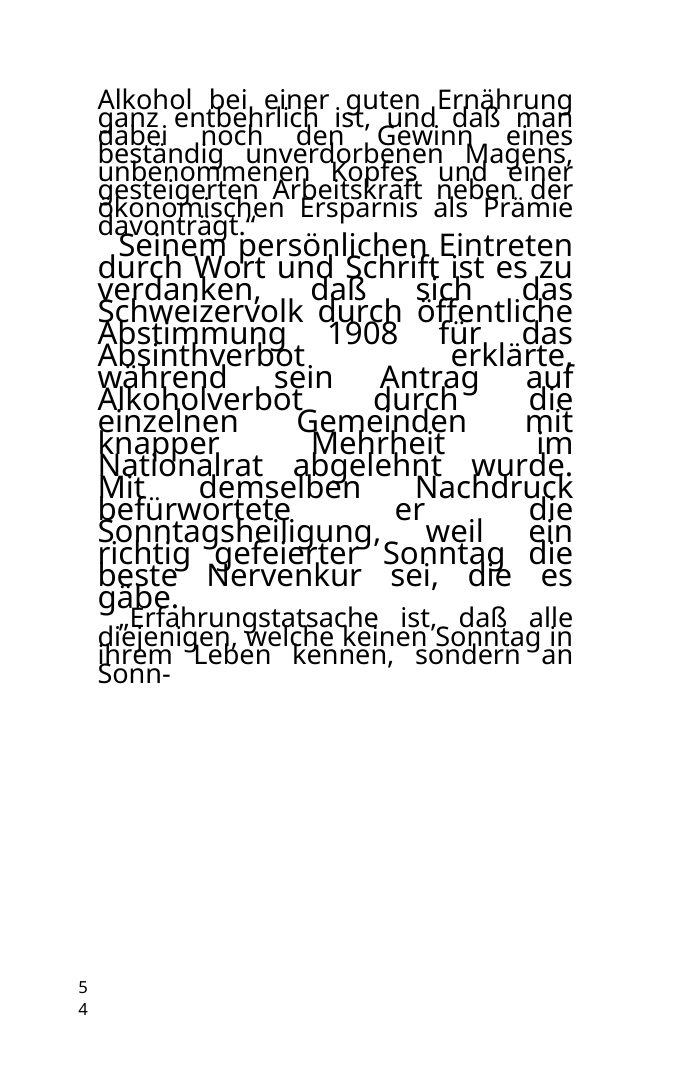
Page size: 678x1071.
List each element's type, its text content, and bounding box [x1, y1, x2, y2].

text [97, 95, 573, 239]
text Seinem persönlichen Eintreten durch Wort und Schrift ist es zu verdanken, daß sich das Schweizervolk durch öffentliche Abstimmung 1908 für das Absinthverbot erklärte, während sein Antrag auf Alkoholverbot durch die einzelnen Gemeinden mit knapper Mehrheit im Nationalrat abgelehnt wurde. Mit demselben Nachdruck befürwortete er die Sonntagsheiligung, weil ein richtig gefeierter Sonntag die beste Nervenkur sei, die es gäbe. [97, 239, 573, 613]
text „Erfahrungstatsache ist, daß alle diejenigen, welche keinen Sonntag in ihrem Leben kennen, sondern an Sonn- [97, 613, 573, 687]
